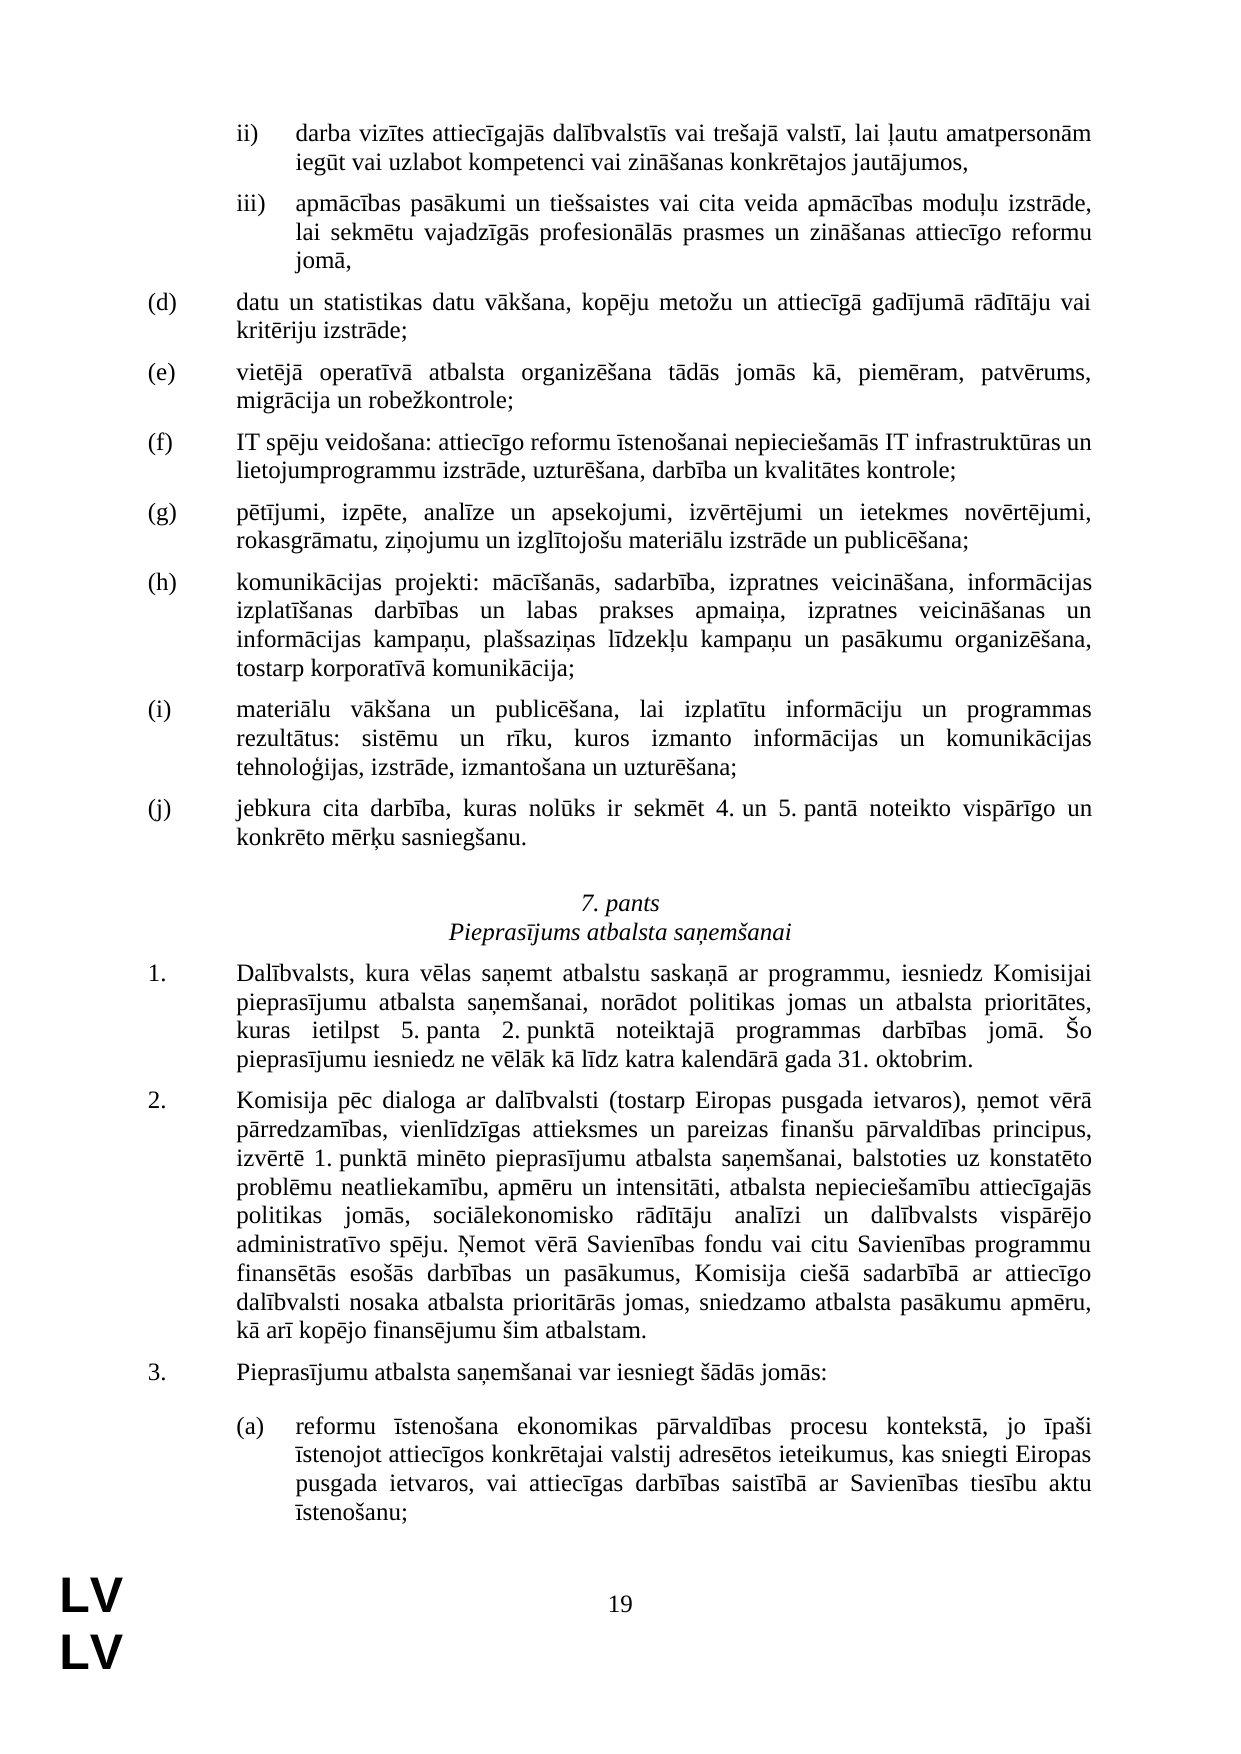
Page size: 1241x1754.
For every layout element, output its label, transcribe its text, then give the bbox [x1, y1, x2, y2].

list pētījumi, izpēte, analīze un apsekojumi, izvērtējumi un ietekmes novērtējumi, rokasgrāmatu, ziņojumu un izglītojošu materiālu izstrāde un publicēšana; [148, 497, 1092, 554]
text iii) apmācības pasākumi un tiešsaistes vai cita veida apmācības moduļu izstrāde, lai sekmētu vajadzīgās profesionālās prasmes un zināšanas attiecīgo reformu jomā, [236, 188, 1092, 274]
text 1. Dalībvalsts, kura vēlas saņemt atbalstu saskaņā ar programmu, iesniedz Komisijai pieprasījumu atbalsta saņemšanai, norādot politikas jomas un atbalsta prioritātes, kuras ietilpst 5. panta 2. punktā noteiktajā programmas darbības jomā. Šo pieprasījumu iesniedz ne vēlāk kā līdz katra kalendārā gada 31. oktobrim. [148, 958, 1092, 1073]
list materiālu vākšana un publicēšana, lai izplatītu informāciju un programmas rezultātus: sistēmu un rīku, kuros izmanto informācijas un komunikācijas tehnoloģijas, izstrāde, izmantošana un uzturēšana; [148, 694, 1092, 781]
list reformu īstenošana ekonomikas pārvaldības procesu kontekstā, jo īpaši īstenojot attiecīgos konkrētajai valstij adresētos ieteikumus, kas sniegti Eiropas pusgada ietvaros, vai attiecīgas darbības saistībā ar Savienības tiesību aktu īstenošanu; [236, 1411, 1092, 1526]
list komunikācijas projekti: mācīšanās, sadarbība, izpratnes veicināšana, informācijas izplatīšanas darbības un labas prakses apmaiņa, izpratnes veicināšanas un informācijas kampaņu, plašsaziņas līdzekļu kampaņu un pasākumu organizēšana, tostarp korporatīvā komunikācija; [148, 567, 1092, 682]
text ii) darba vizītes attiecīgajās dalībvalstīs vai trešajā valstī, lai ļautu amatpersonām iegūt vai uzlabot kompetenci vai zināšanas konkrētajos jautājumos, [236, 118, 1092, 176]
text 3. Pieprasījumu atbalsta saņemšanai var iesniegt šādās jomās: [148, 1357, 1092, 1386]
list jebkura cita darbība, kuras nolūks ir sekmēt 4. un 5. pantā noteikto vispārīgo un konkrēto mērķu sasniegšanu. [148, 793, 1092, 851]
list IT spēju veidošana: attiecīgo reformu īstenošanai nepieciešamās IT infrastruktūras un lietojumprogrammu izstrāde, uzturēšana, darbība un kvalitātes kontrole; [148, 427, 1092, 484]
text 7. pants Pieprasījums atbalsta saņemšanai [148, 888, 1092, 946]
text 2. Komisija pēc dialoga ar dalībvalsti (tostarp Eiropas pusgada ietvaros), ņemot vērā pārredzamības, vienlīdzīgas attieksmes un pareizas finanšu pārvaldības principus, izvērtē 1. punktā minēto pieprasījumu atbalsta saņemšanai, balstoties uz konstatēto problēmu neatliekamību, apmēru un intensitāti, atbalsta nepieciešamību attiecīgajās politikas jomās, sociālekonomisko rādītāju analīzi un dalībvalsts vispārējo administratīvo spēju. Ņemot vērā Savienības fondu vai citu Savienības programmu finansētās esošās darbības un pasākumus, Komisija ciešā sadarbībā ar attiecīgo dalībvalsti nosaka atbalsta prioritārās jomas, sniedzamo atbalsta pasākumu apmēru, kā arī kopējo finansējumu šim atbalstam. [148, 1086, 1092, 1344]
list vietējā operatīvā atbalsta organizēšana tādās jomās kā, piemēram, patvērums, migrācija un robežkontrole; [148, 357, 1092, 414]
list datu un statistikas datu vākšana, kopēju metožu un attiecīgā gadījumā rādītāju vai kritēriju izstrāde; [148, 287, 1092, 344]
